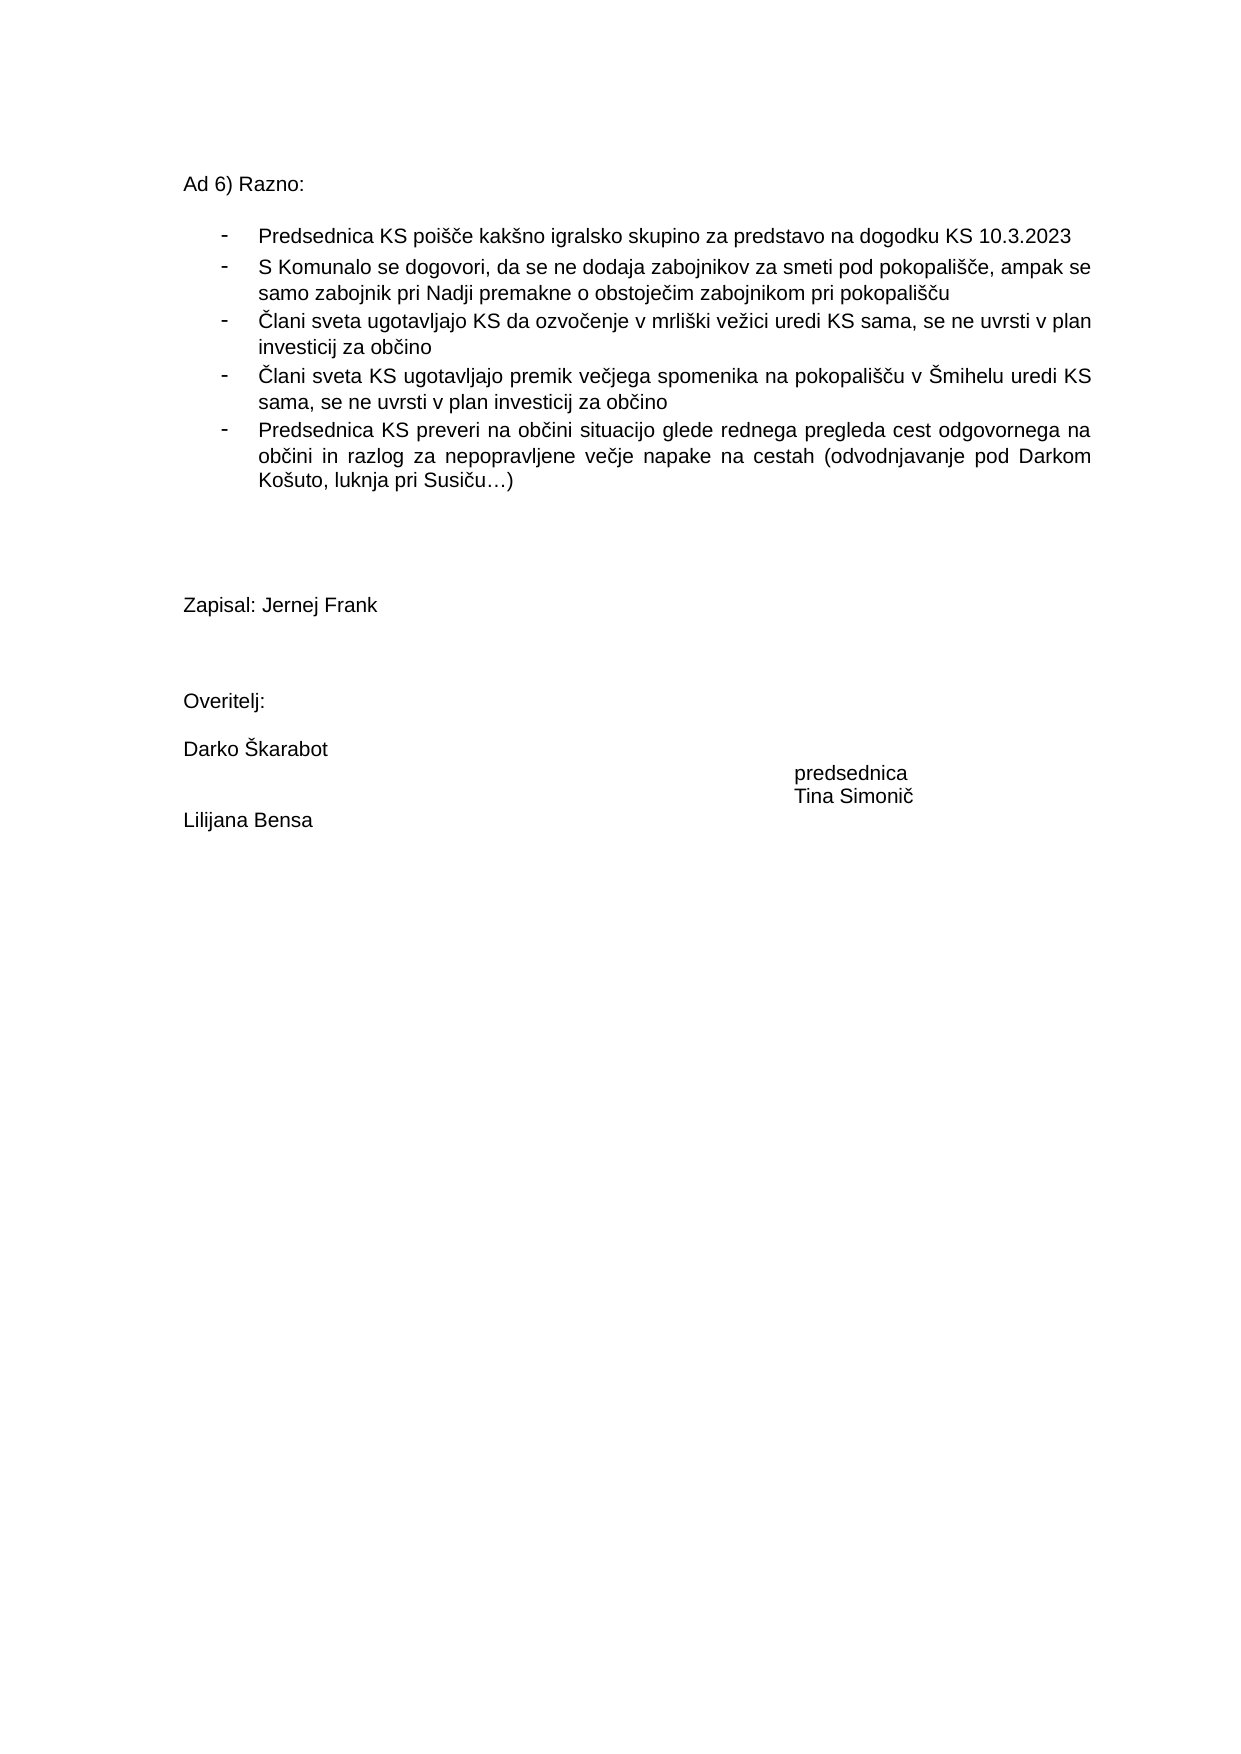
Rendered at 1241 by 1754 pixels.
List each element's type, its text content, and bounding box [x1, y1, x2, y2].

text Ad 6) Razno: [183, 172, 1092, 196]
text Zapisal: Jernej Frank [183, 593, 1092, 617]
text predsednica [183, 760, 1092, 784]
list Predsednica KS preveri na občini situacijo glede rednega pregleda cest odgovornega na občini in razlog za nepopravljene večje napake na cestah (odvodnjavanje pod Darkom Košuto, luknja pri Susiču…) [221, 413, 1092, 492]
list Člani sveta ugotavljajo KS da ozvočenje v mrliški vežici uredi KS sama, se ne uvrsti v plan investicij za občino [221, 304, 1092, 359]
text Lilijana Bensa [183, 808, 1092, 832]
text Darko Škarabot [183, 736, 1092, 760]
list S Komunalo se dogovori, da se ne dodaja zabojnikov za smeti pod pokopališče, ampak se samo zabojnik pri Nadji premakne o obstoječim zabojnikom pri pokopališču [221, 250, 1092, 304]
text Tina Simonič [183, 784, 1092, 808]
list Predsednica KS poišče kakšno igralsko skupino za predstavo na dogodku KS 10.3.2023 [221, 219, 1092, 250]
list Člani sveta KS ugotavljajo premik večjega spomenika na pokopališču v Šmihelu uredi KS sama, se ne uvrsti v plan investicij za občino [221, 359, 1092, 413]
text Overitelj: [183, 688, 1092, 712]
